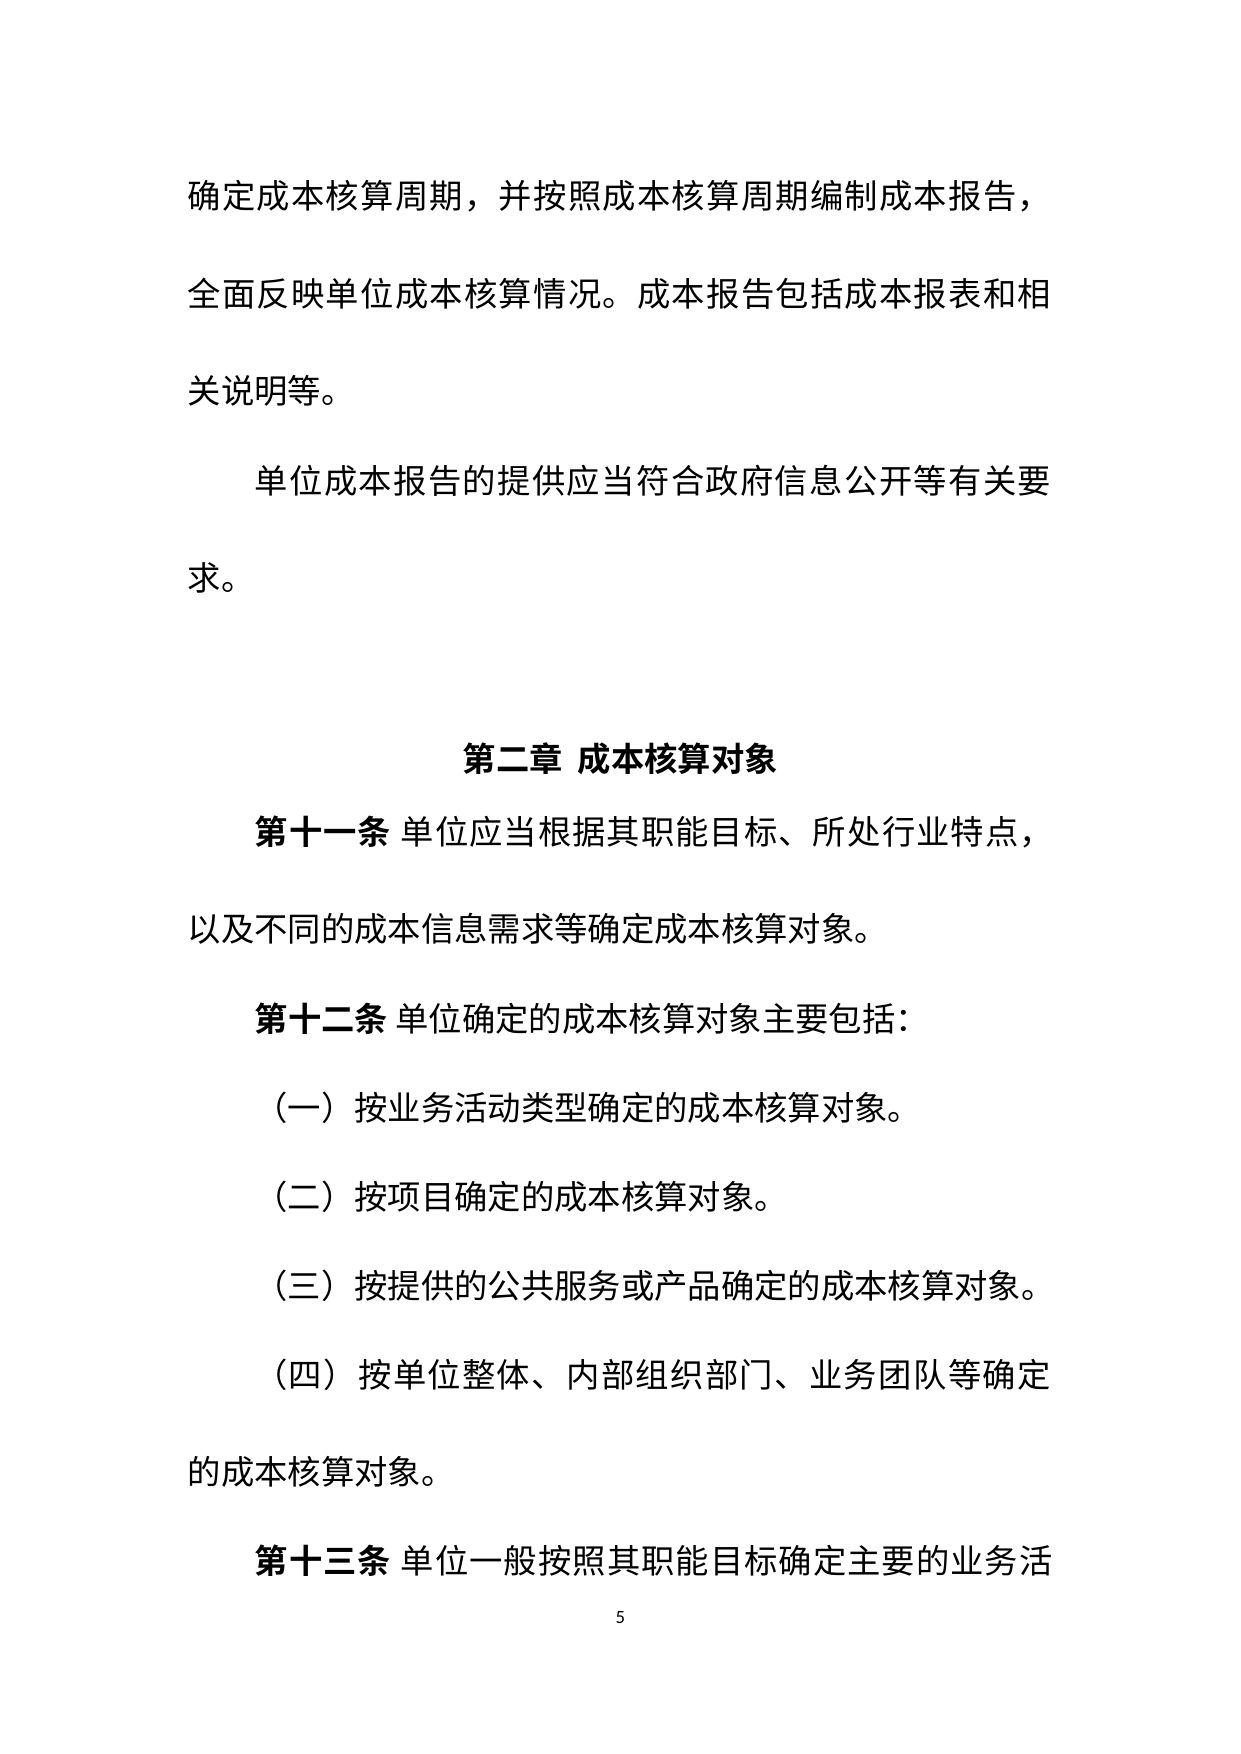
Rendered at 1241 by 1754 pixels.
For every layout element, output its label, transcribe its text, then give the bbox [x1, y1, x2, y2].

text 单位成本报告的提供应当符合政府信息公开等有关要求。 [187, 446, 1053, 608]
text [187, 1527, 1053, 1592]
text （三）按提供的公共服务或产品确定的成本核算对象。 [187, 1251, 1053, 1316]
text （四）按单位整体、内部组织部门、业务团队等确定的成本核算对象。 [187, 1340, 1053, 1503]
text 第十一条 单位应当根据其职能目标、所处行业特点，以及不同的成本信息需求等确定成本核算对象。 [187, 797, 1053, 960]
subtitle 第二章 成本核算对象 [187, 733, 1053, 781]
text 第十二条 单位确定的成本核算对象主要包括： [187, 984, 1053, 1049]
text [187, 162, 1053, 422]
text （二）按项目确定的成本核算对象。 [187, 1162, 1053, 1227]
text （一）按业务活动类型确定的成本核算对象。 [187, 1073, 1053, 1138]
